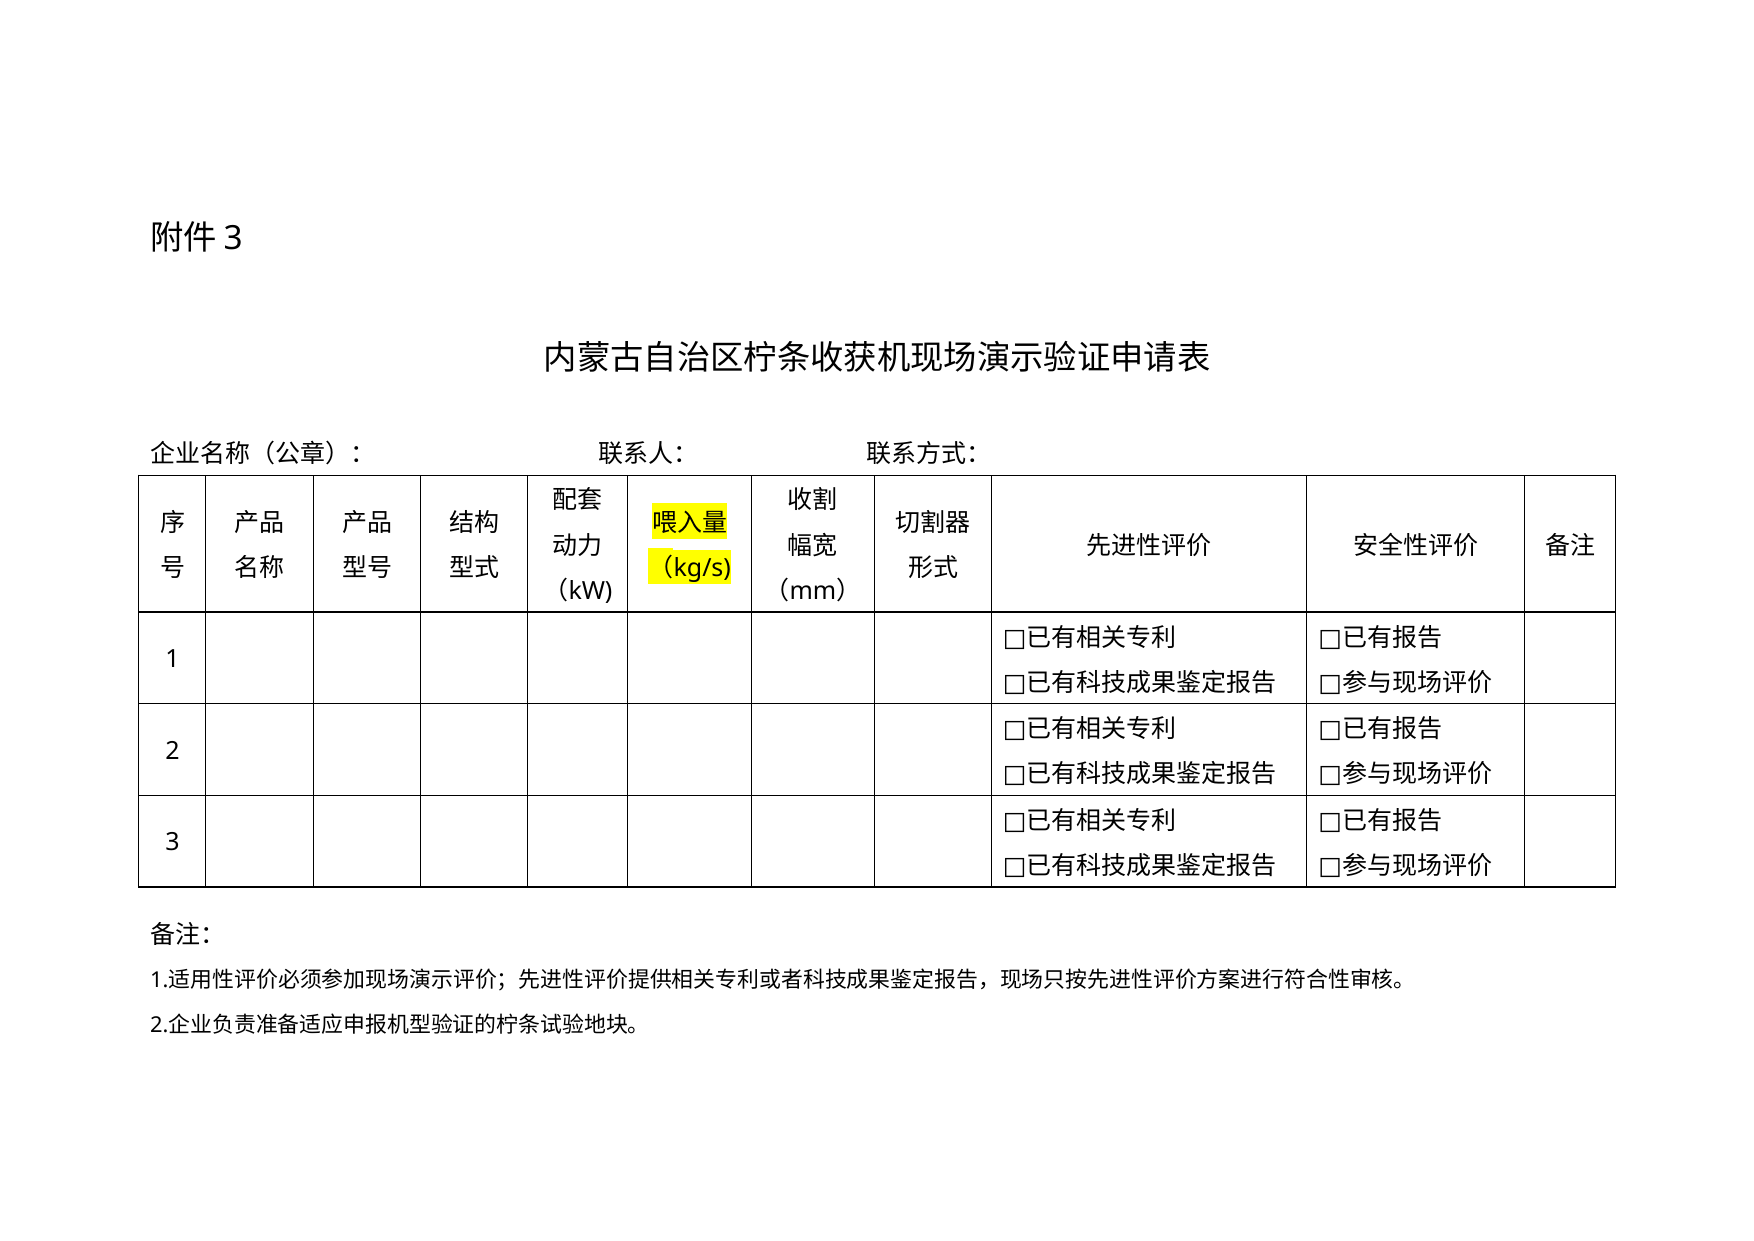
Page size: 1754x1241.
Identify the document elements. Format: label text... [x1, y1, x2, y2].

table_cell □已有相关专利 □已有科技成果鉴定报告 [992, 704, 1306, 795]
table_cell [752, 796, 874, 886]
table_cell [1525, 796, 1615, 886]
table_cell [421, 796, 527, 886]
table_cell 3 [139, 796, 205, 886]
table_cell [314, 613, 420, 703]
table_cell [206, 704, 313, 795]
table_cell □已有报告 □参与现场评价 [1307, 796, 1524, 886]
table_header 结构 型式 [421, 476, 527, 611]
text 附件 [150, 189, 1604, 280]
table_cell [875, 704, 991, 795]
table_cell 1 [139, 613, 205, 703]
table_header 序号 [139, 476, 205, 611]
table_header 喂入量（kg/s) [628, 476, 751, 611]
subtitle 内蒙古自治区柠条收获机现场演示验证申请表 [150, 309, 1604, 400]
table_cell [206, 613, 313, 703]
table_cell [875, 796, 991, 886]
table_cell [1525, 613, 1615, 703]
table_header 收割 幅宽 （mm） [752, 476, 874, 611]
table_cell [1525, 704, 1615, 795]
table_cell 2 [139, 704, 205, 795]
table_header 安全性评价 [1307, 476, 1524, 611]
table_cell [314, 704, 420, 795]
table_header 配套 动力（kW) [528, 476, 627, 611]
table_cell [752, 613, 874, 703]
table_cell [628, 704, 751, 795]
table_cell [752, 704, 874, 795]
table_cell □已有报告 □参与现场评价 [1307, 704, 1524, 795]
text 备注： [150, 910, 1604, 955]
table_cell [528, 796, 627, 886]
table_header 产品 型号 [314, 476, 420, 611]
text 企业名称（公章）： 联系人： 联系方式： [150, 429, 1604, 474]
table_cell [628, 613, 751, 703]
table_cell [206, 796, 313, 886]
table_cell □已有相关专利 □已有科技成果鉴定报告 [992, 796, 1306, 886]
table_cell □已有相关专利 □已有科技成果鉴定报告 [992, 613, 1306, 703]
table_cell [528, 613, 627, 703]
table_cell [628, 796, 751, 886]
text 1.适用性评价必须参加现场演示评价；先进性评价提供相关专利或者科技成果鉴定报告，现场只按先进性评价方案进行符合性审核。 [150, 955, 1604, 1001]
table_cell [875, 613, 991, 703]
table_cell [421, 613, 527, 703]
table_cell [314, 796, 420, 886]
table_cell [528, 704, 627, 795]
table_header 备注 [1525, 476, 1615, 611]
table_header 先进性评价 [992, 476, 1306, 611]
table_cell □已有报告 □参与现场评价 [1307, 613, 1524, 703]
table_header 切割器形式 [875, 476, 991, 611]
table_header 产品 名称 [206, 476, 313, 611]
text 2.企业负责准备适应申报机型的柠条试验地块。 [150, 1001, 1604, 1046]
table_cell [421, 704, 527, 795]
